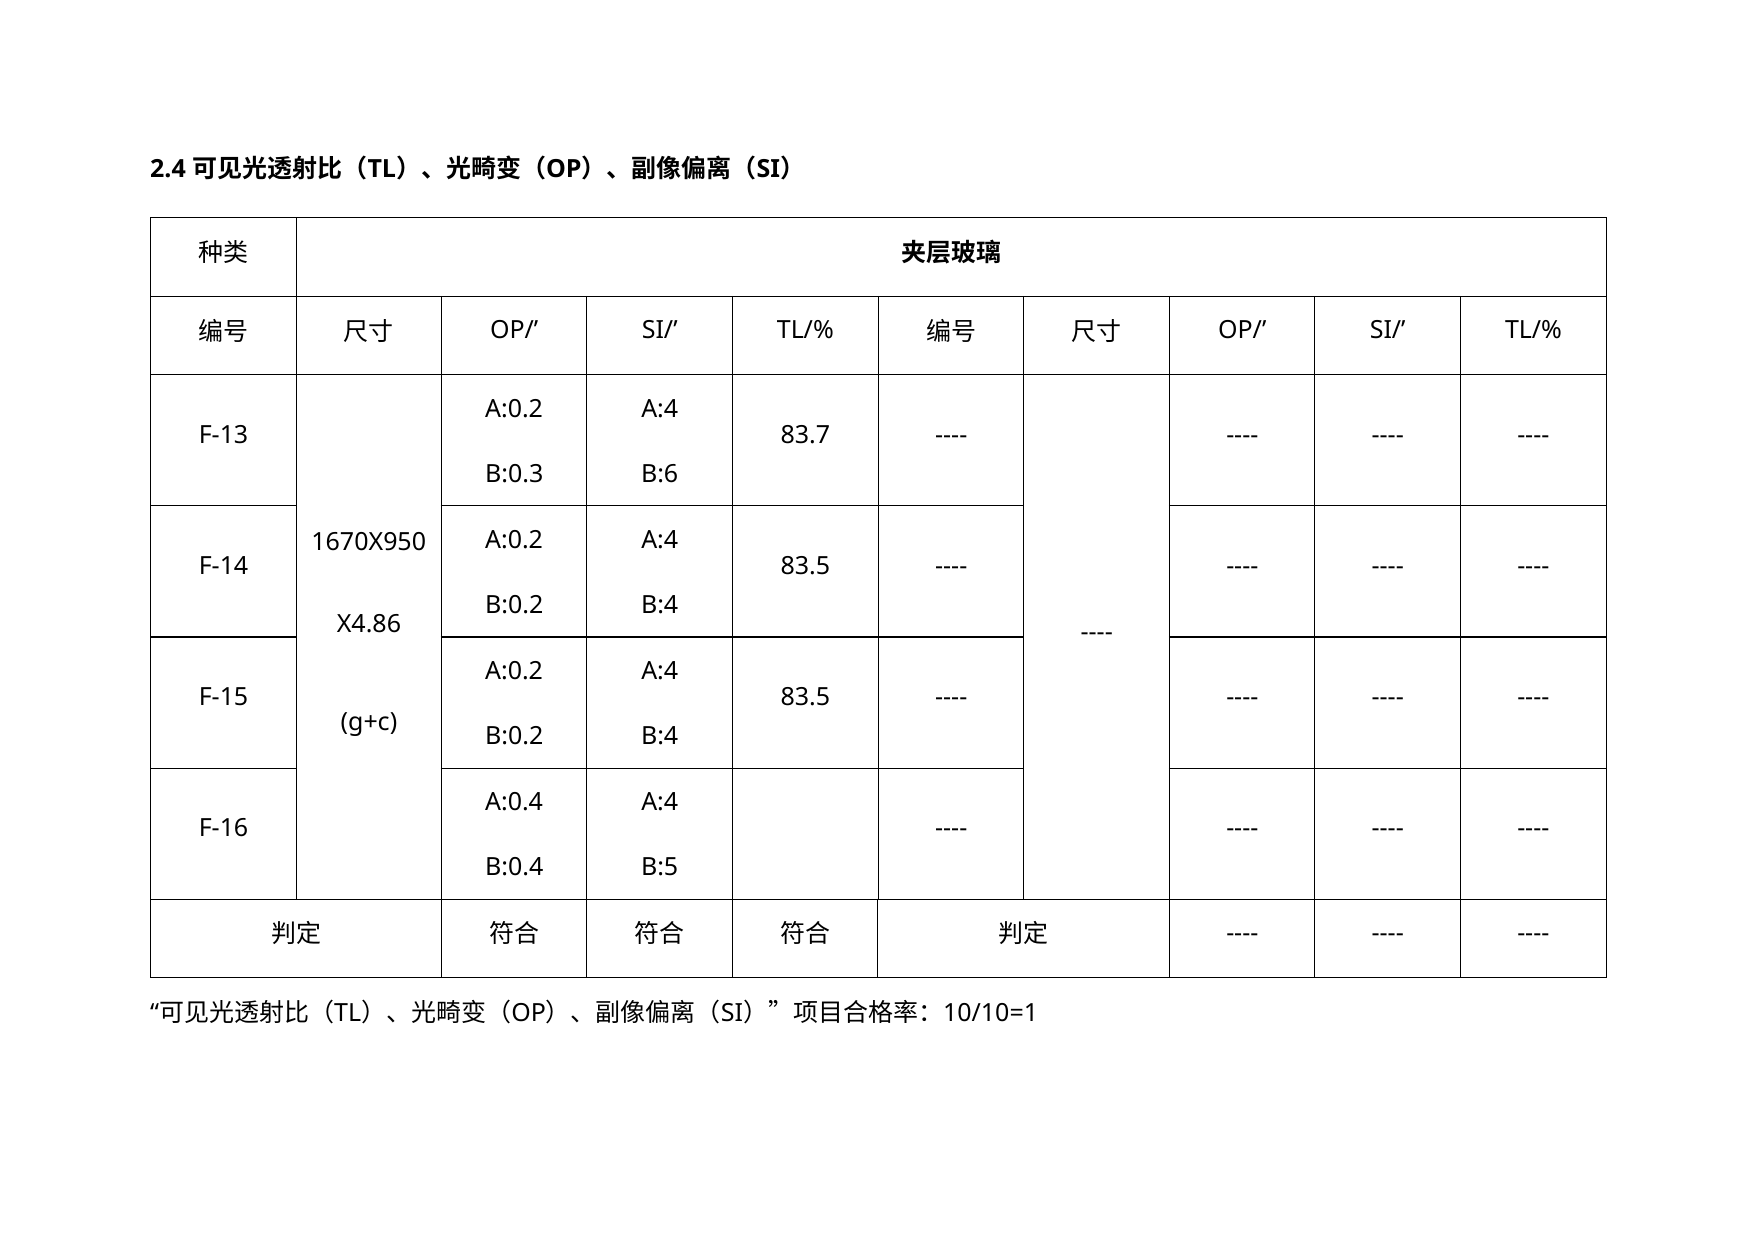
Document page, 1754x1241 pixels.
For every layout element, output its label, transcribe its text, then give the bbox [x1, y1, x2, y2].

table_cell SI/’ [587, 297, 732, 374]
table_cell A:4 B:4 [587, 506, 732, 636]
table_cell ---- [1461, 769, 1606, 898]
table_cell 符合 [587, 900, 732, 977]
table_header 夹层玻璃 [297, 218, 1606, 296]
table_cell ---- [1315, 506, 1460, 636]
table_cell ---- [1170, 375, 1314, 505]
table_cell ---- [1315, 375, 1460, 505]
table_cell ---- [1170, 506, 1314, 636]
table_cell OP/’ [1170, 297, 1314, 374]
table_cell 判定 [878, 900, 1169, 977]
text 2.4 可见光透射比（TL）、光畸变（OP）、副像偏离（SI） [150, 134, 1604, 199]
table_cell ---- [879, 375, 1023, 505]
table_cell 判定 [151, 900, 441, 977]
table_cell A:0.2 B:0.3 [442, 375, 586, 505]
table_cell 83.7 [733, 375, 878, 505]
table_cell ---- [1461, 506, 1606, 636]
table_cell F-15 [151, 638, 296, 767]
table_cell 符合 [442, 900, 586, 977]
table_cell 尺寸 [1024, 297, 1169, 374]
table_cell ---- [1170, 769, 1314, 898]
table_cell 83.5 [733, 638, 878, 767]
table_cell 符合 [733, 900, 877, 977]
table_cell ---- [879, 506, 1023, 636]
table_cell A:4 B:6 [587, 375, 732, 505]
table_cell ---- [1170, 900, 1314, 977]
table_cell ---- [1461, 900, 1606, 977]
table_cell ---- [1315, 769, 1460, 898]
table_cell A:4 B:4 [587, 638, 732, 767]
table_cell F-14 [151, 506, 296, 636]
text “可见光透射比（TL）、光畸变（OP）、副像偏离（SI）”项目合格率：10/10=1 [150, 978, 1604, 1043]
table_cell 编号 [879, 297, 1023, 374]
table_cell 尺寸 [297, 297, 441, 374]
table_cell SI/’ [1315, 297, 1460, 374]
table_header 种类 [151, 218, 296, 296]
table_cell ---- [1461, 375, 1606, 505]
table_cell TL/% [733, 297, 878, 374]
table_cell A:0.2 B:0.2 [442, 638, 586, 767]
table_cell ---- [1024, 375, 1169, 898]
table_cell [733, 769, 878, 898]
table_cell ---- [1461, 638, 1606, 767]
table_cell ---- [1315, 638, 1460, 767]
table_cell A:0.4 B:0.4 [442, 769, 586, 898]
table_cell ---- [879, 638, 1023, 767]
table_cell 编号 [151, 297, 296, 374]
table_cell TL/% [1461, 297, 1606, 374]
table_cell A:0.2 B:0.2 [442, 506, 586, 636]
table_cell F-16 [151, 769, 296, 898]
table_cell OP/’ [442, 297, 586, 374]
table_cell ---- [879, 769, 1023, 898]
table_cell F-13 [151, 375, 296, 505]
table_cell 83.5 [733, 506, 878, 636]
table_cell ---- [1315, 900, 1460, 977]
table_cell ---- [1170, 638, 1314, 767]
table_cell A:4 B:5 [587, 769, 732, 898]
table_cell 1670X950 X4.86 (g+c) [297, 375, 441, 898]
